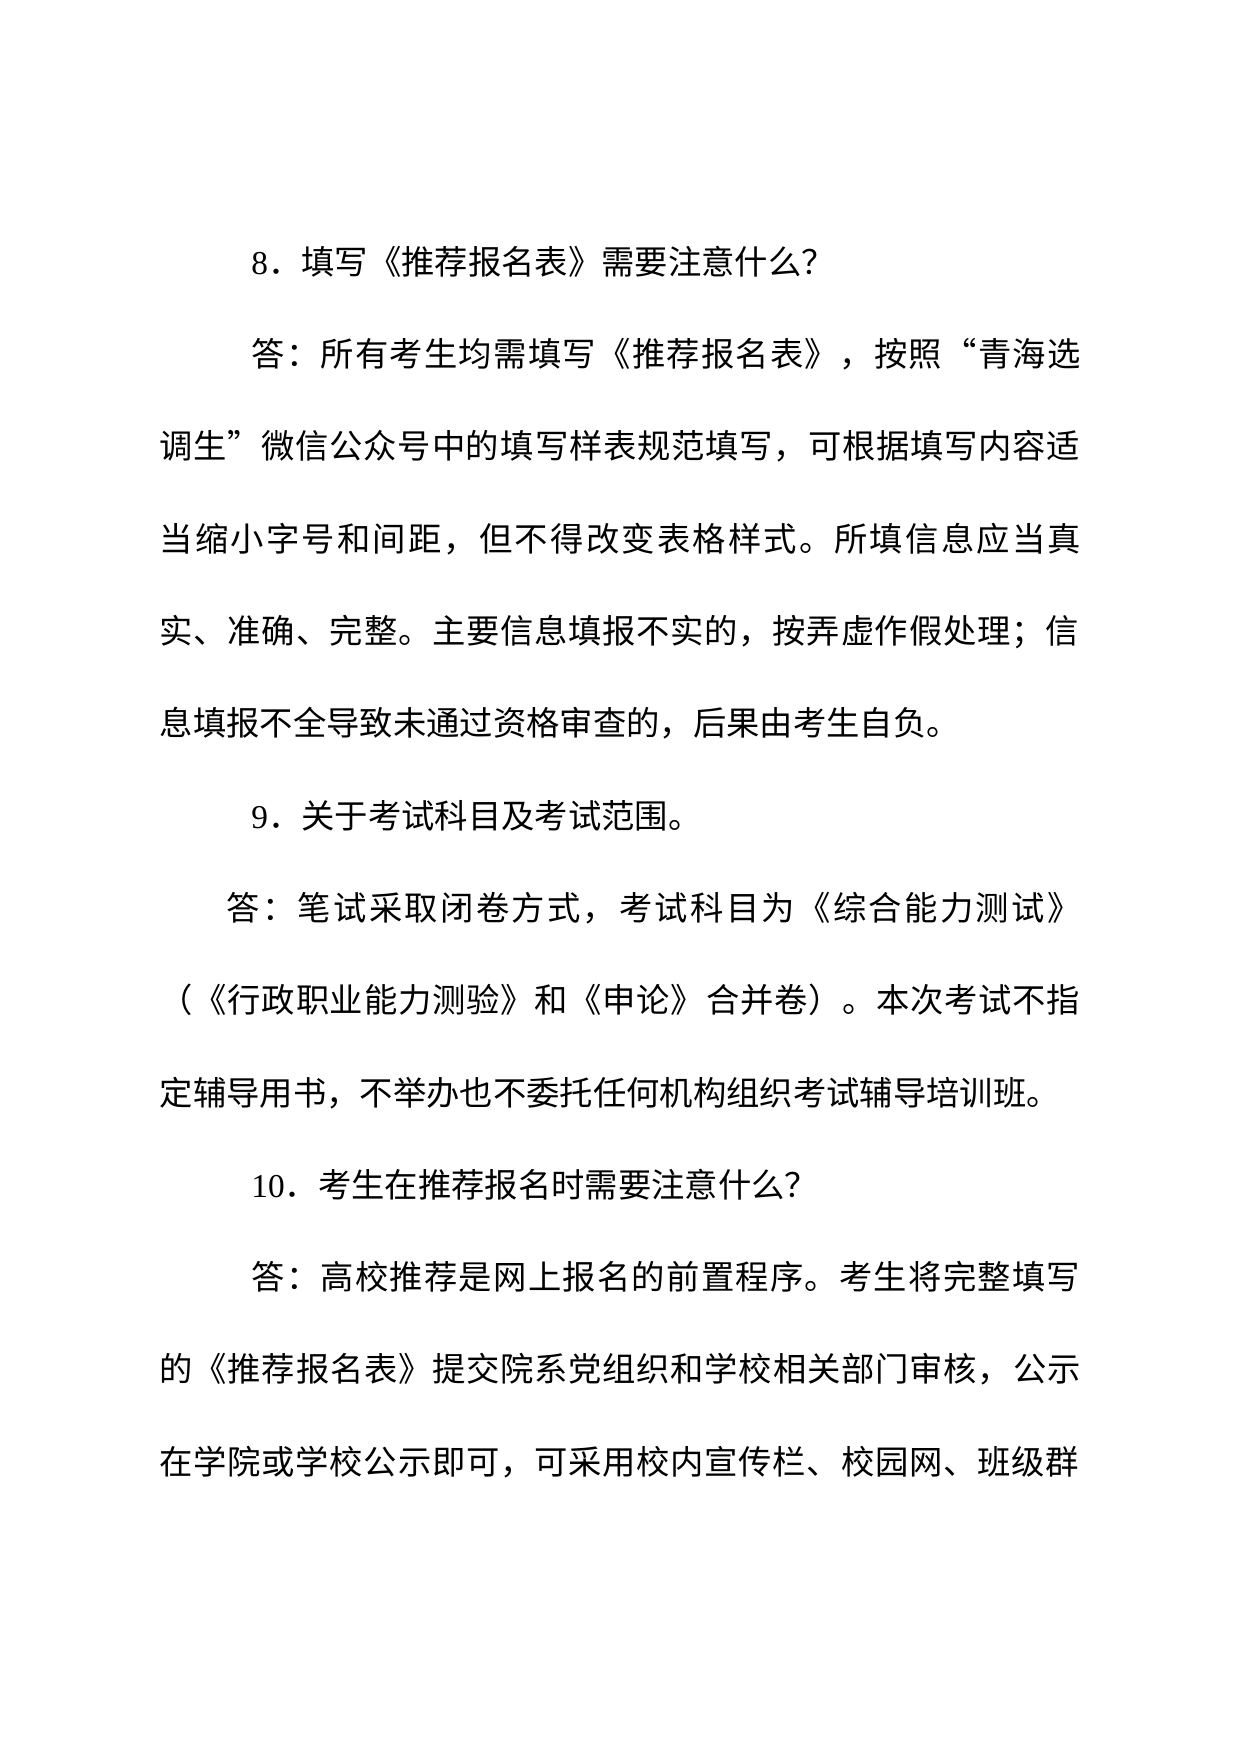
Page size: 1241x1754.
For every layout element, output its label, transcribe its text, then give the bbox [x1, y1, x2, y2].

subtitle 10．考生在推荐报名时需要注意什么？ [159, 1137, 1081, 1229]
subtitle 9．关于考试科目及考试范围。 [159, 767, 1081, 860]
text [159, 1229, 1081, 1506]
text 答：所有考生均需填写《推荐报名表》，按照“青海选调生”微信公众号中的填写样表规范填写，可根据填写内容适当缩小字号和间距，但不得改变表格样式。所填信息应当真实、准确、完整。主要信息填报不实的，按弄虚作假处理；信息填报不全导致未通过资格审查的，后果由考生自负。 [159, 306, 1081, 767]
text 答：笔试采取闭卷方式，考试科目为《综合能力测试》（《行政职业能力测验》和《申论》合并卷）。本次考试不指定辅导用书，不举办也不委托任何机构组织考试辅导培训班。 [159, 860, 1081, 1137]
subtitle 8．填写《推荐报名表》需要注意什么？ [159, 214, 1081, 306]
